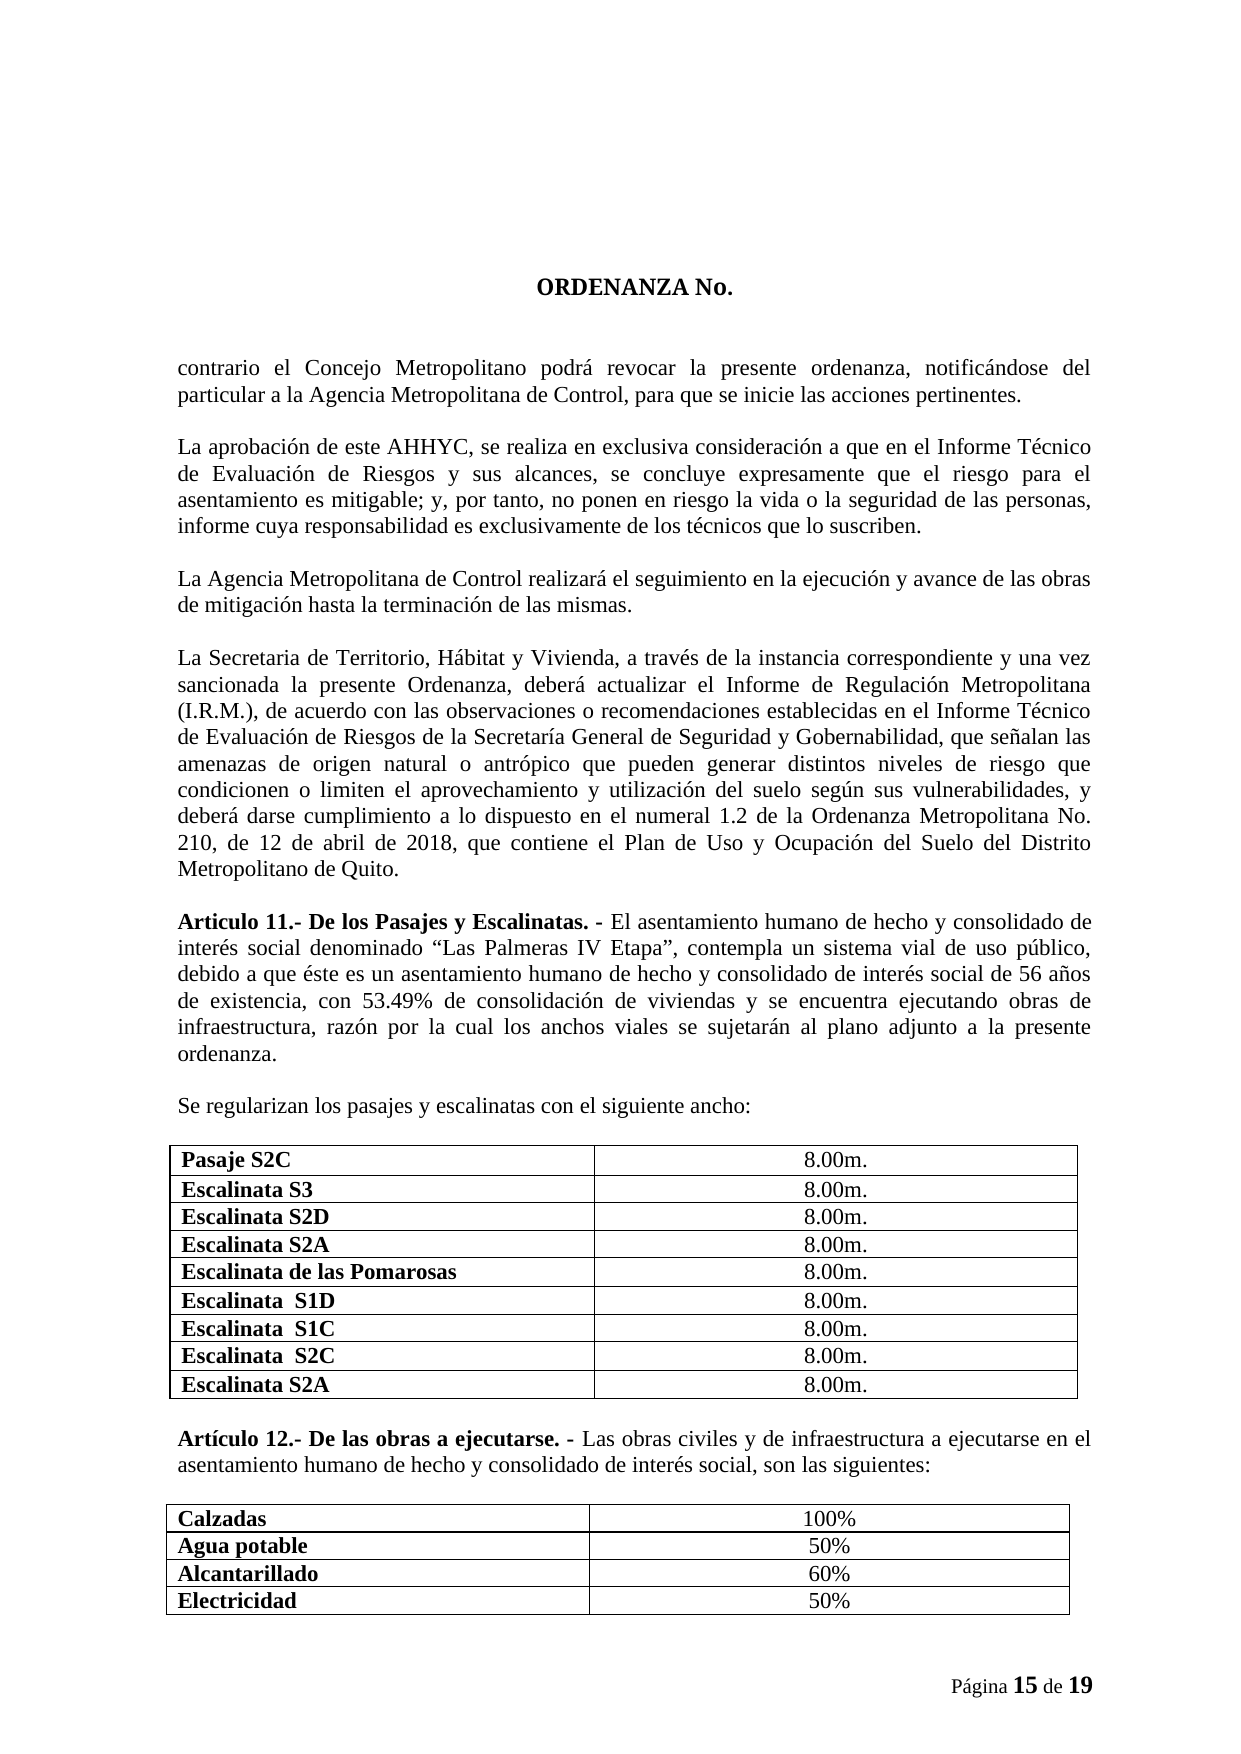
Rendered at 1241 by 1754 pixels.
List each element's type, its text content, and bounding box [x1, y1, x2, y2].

table_cell Escalinata S2C [171, 1342, 594, 1370]
table_cell 8.00m. [595, 1203, 1077, 1230]
table_cell Escalinata de las Pomarosas [171, 1258, 594, 1286]
table_cell Escalinata S2A [171, 1231, 594, 1257]
table_cell 8.00m. [595, 1176, 1077, 1202]
text Se regularizan los pasajes y escalinatas con el siguiente ancho: [177, 1092, 1093, 1119]
table_cell 8.00m. [595, 1231, 1077, 1257]
table_cell 50% [590, 1533, 1069, 1559]
table_cell Agua potable [167, 1533, 589, 1559]
text La Secretaria de Territorio, Hábitat y Vivienda, a través de la instancia correspondiente y una vez sancionada la presente Ordenanza, deberá actualizar el Informe de Regulación Metropolitana (I.R.M.), de acuerdo con las observaciones o recomendaciones establecidas en el Informe Técnico de Evaluación de Riesgos de la Secretaría General de Seguridad y Gobernabilidad, que señalan las amenazas de origen natural o antrópico que pueden generar distintos niveles de riesgo que condicionen o limiten el aprovechamiento y utilización del suelo según sus vulnerabilidades, y deberá darse cumplimiento a lo dispuesto en el numeral 1.2 de la Ordenanza Metropolitana No. 210, de 12 de abril de 2018, que contiene el Plan de Uso y Ocupación del Suelo del Distrito Metropolitano de Quito. [177, 644, 1093, 881]
table_cell Escalinata S2D [171, 1203, 594, 1230]
table_header Pasaje S2C [171, 1146, 594, 1175]
text La aprobación de este AHHYC, se realiza en exclusiva consideración a que en el Informe Técnico de Evaluación de Riesgos y sus alcances, se concluye expresamente que el riesgo para el asentamiento es mitigable; y, por tanto, no ponen en riesgo la vida o la seguridad de las personas, informe cuya responsabilidad es exclusivamente de los técnicos que lo suscriben. [177, 433, 1093, 539]
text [177, 354, 1093, 407]
table_cell Escalinata S3 [171, 1176, 594, 1202]
table_cell Escalinata S1D [171, 1287, 594, 1314]
table_cell 8.00m. [595, 1342, 1077, 1370]
table_cell 60% [590, 1560, 1069, 1586]
table_cell 50% [590, 1587, 1069, 1614]
table_cell 8.00m. [595, 1371, 1077, 1398]
table_cell Escalinata S1C [171, 1315, 594, 1341]
text Articulo 11.- De los Pasajes y Escalinatas. - El asentamiento humano de hecho y consolidado de interés social denominado “Las Palmeras IV Etapa”, contempla un sistema vial de uso público, debido a que éste es un asentamiento humano de hecho y consolidado de interés social de 56 años de existencia, con 53.49% de consolidación de viviendas y se encuentra ejecutando obras de infraestructura, razón por la cual los anchos viales se sujetarán al plano adjunto a la presente ordenanza. [177, 908, 1093, 1066]
table_header Calzadas [167, 1505, 589, 1531]
text La Agencia Metropolitana de Control realizará el seguimiento en la ejecución y avance de las obras de mitigación hasta la terminación de las mismas. [177, 565, 1093, 618]
table_header 100% [590, 1505, 1069, 1531]
table_cell 8.00m. [595, 1287, 1077, 1314]
table_cell Escalinata S2A [171, 1371, 594, 1398]
table_cell Electricidad [167, 1587, 589, 1614]
table_cell 8.00m. [595, 1258, 1077, 1286]
text Artículo 12.- De las obras a ejecutarse. - Las obras civiles y de infraestructura a ejecutarse en el asentamiento humano de hecho y consolidado de interés social, son las siguientes: [177, 1425, 1093, 1478]
table_header 8.00m. [595, 1146, 1077, 1175]
table_cell Alcantarillado [167, 1560, 589, 1586]
table_cell 8.00m. [595, 1315, 1077, 1341]
